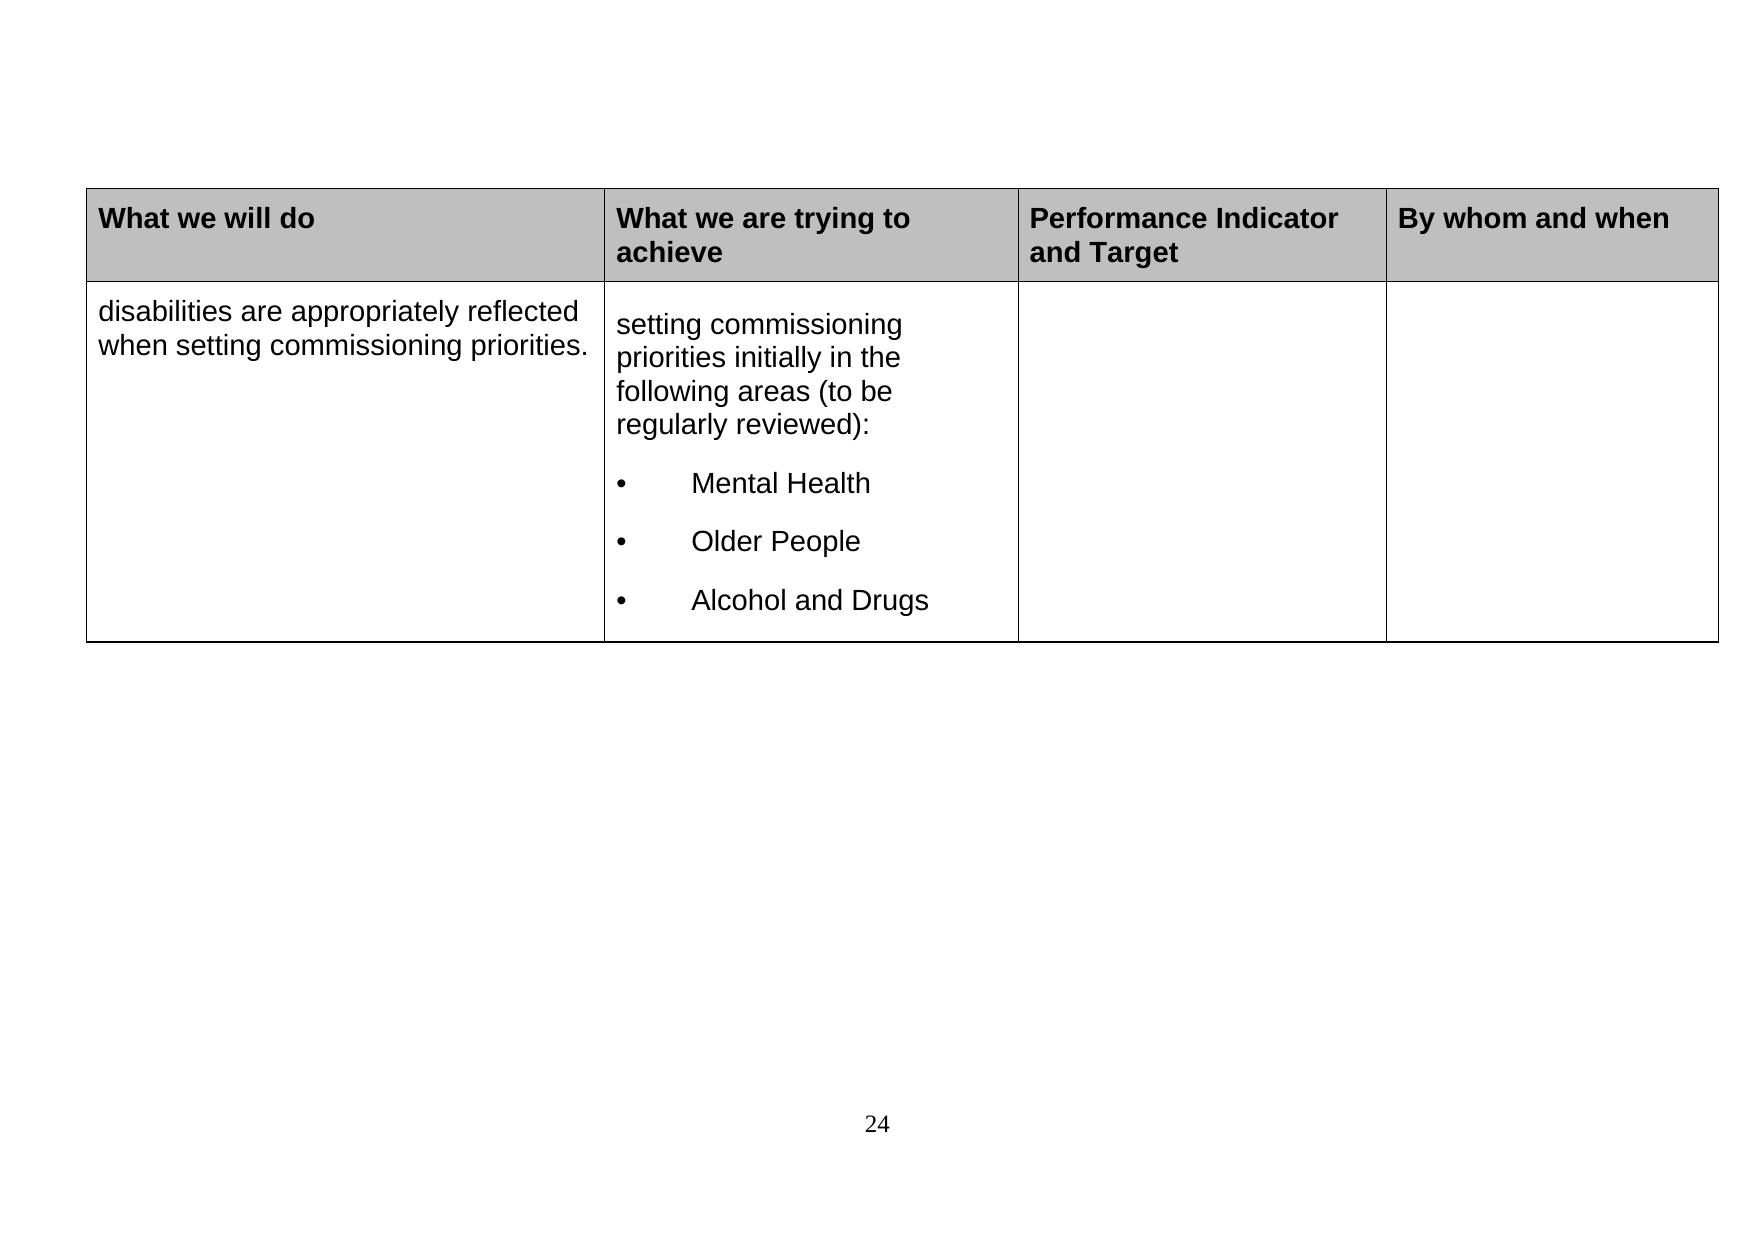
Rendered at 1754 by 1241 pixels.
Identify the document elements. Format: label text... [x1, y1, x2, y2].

table_header What we are trying to achieve [605, 189, 1018, 281]
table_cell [1019, 282, 1386, 641]
table_header Performance Indicator and Target [1019, 189, 1386, 281]
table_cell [87, 282, 604, 641]
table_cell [1387, 282, 1718, 641]
table_header By whom and when [1387, 189, 1718, 281]
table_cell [605, 282, 1018, 641]
table_header What we will do [87, 189, 604, 281]
